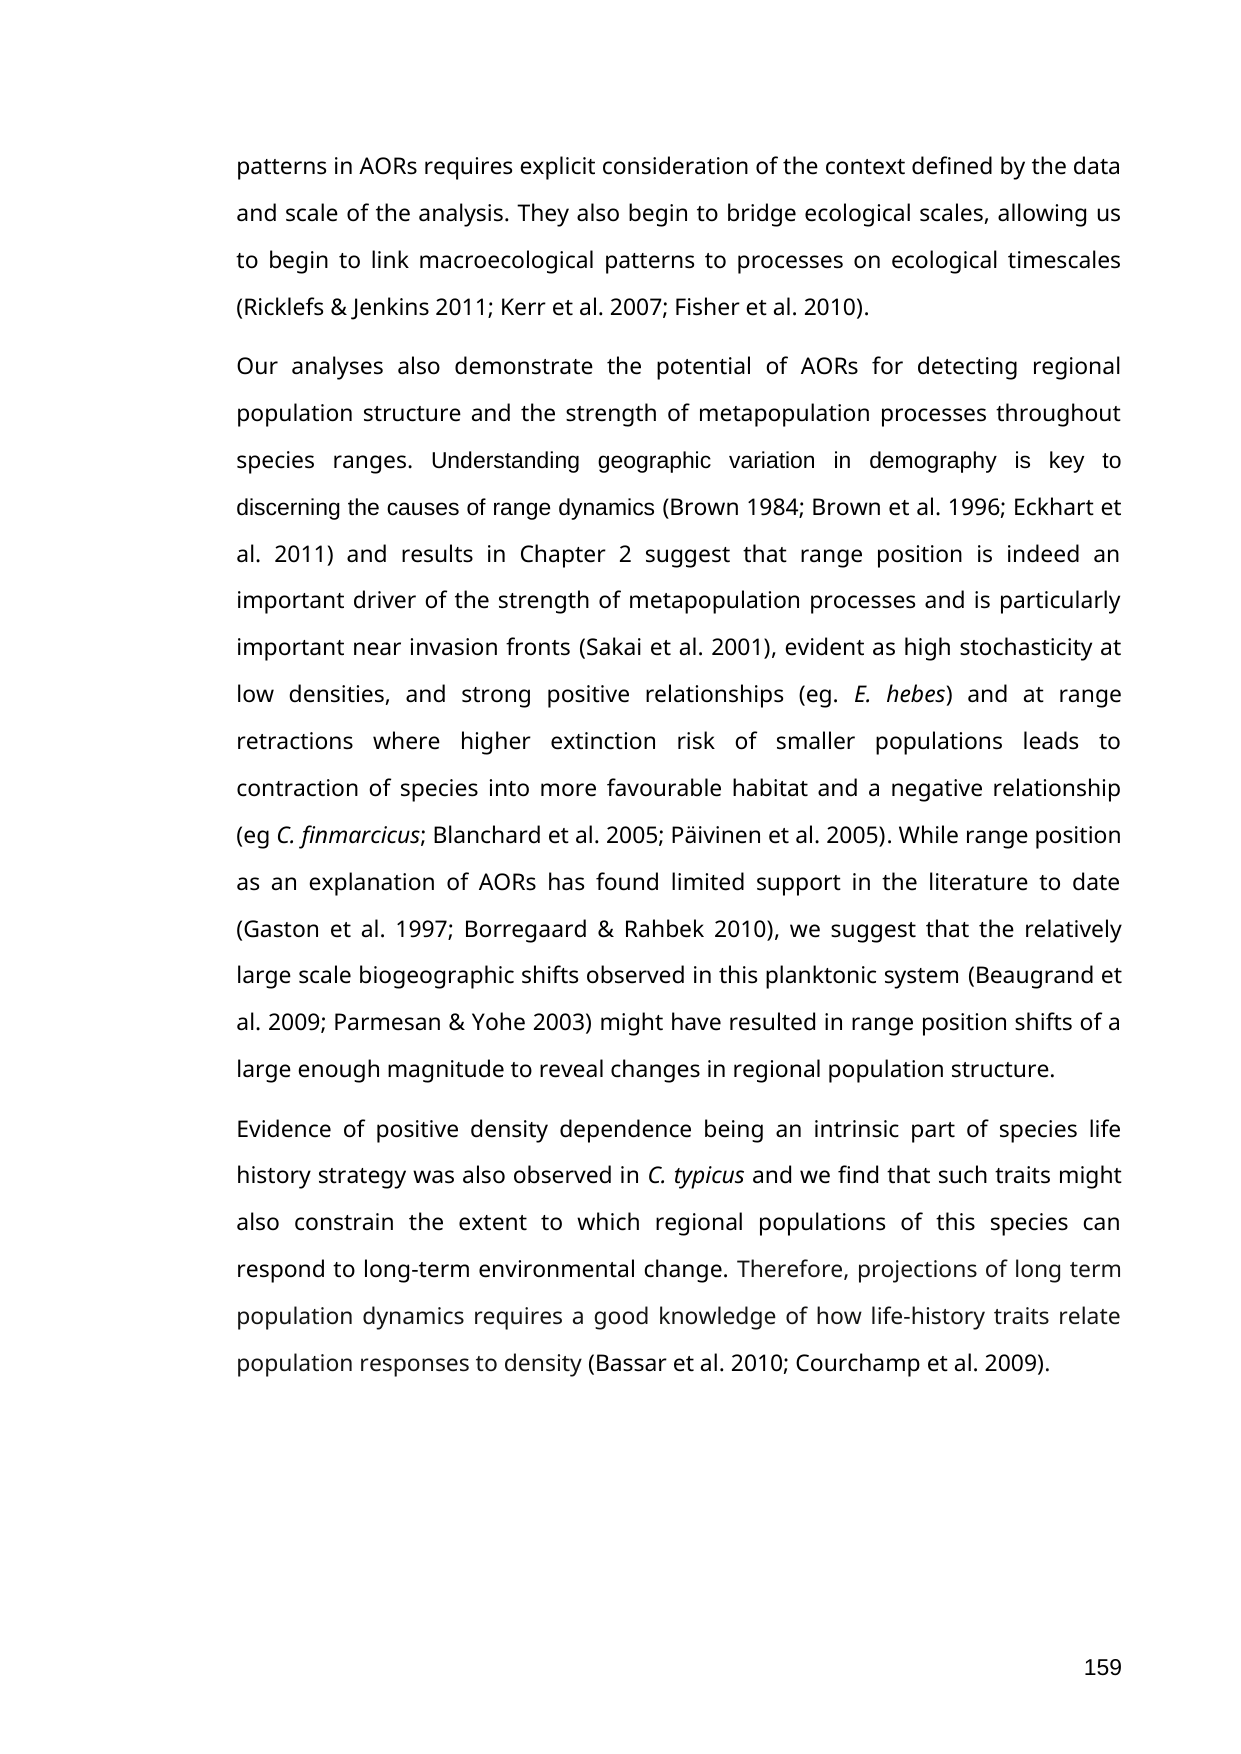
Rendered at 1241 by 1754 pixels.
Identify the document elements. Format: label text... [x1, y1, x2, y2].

text Our analyses also demonstrate the potential of AORs for detecting regional population structure and the strength of metapopulation processes throughout species ranges. Understanding geographic variation in demography is key to discerning the causes of range dynamics (Brown 1984; Brown et al. 1996; Eckhart et al. 2011) and results in Chapter 2 suggest that range position is indeed an important driver of the strength of metapopulation processes and is particularly important near invasion fronts (Sakai et al. 2001), evident as high stochasticity at low densities, and strong positive relationships (eg. E. hebes) and at range retractions where higher extinction risk of smaller populations leads to contraction of species into more favourable habitat and a negative relationship (eg C. finmarcicus; Blanchard et al. 2005; Päivinen et al. 2005). While range position as an explanation of AORs has found limited support in the literature to date (Gaston et al. 1997; Borregaard & Rahbek 2010), we suggest that the relatively large scale biogeographic shifts observed in this planktonic system (Beaugrand et al. 2009; Parmesan & Yohe 2003) might have resulted in range position shifts of a large enough magnitude to reveal changes in regional population structure. [236, 350, 1122, 1084]
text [236, 150, 1122, 322]
text Evidence of positive density dependence being an intrinsic part of species life history strategy was also observed in C. typicus and we find that such traits might also constrain the extent to which regional populations of this species can respond to long-term environmental change. Therefore, projections of long term population dynamics requires a good knowledge of how life-history traits relate population responses to density (Bassar et al. 2010; Courchamp et al. 2009). [236, 1112, 1122, 1378]
